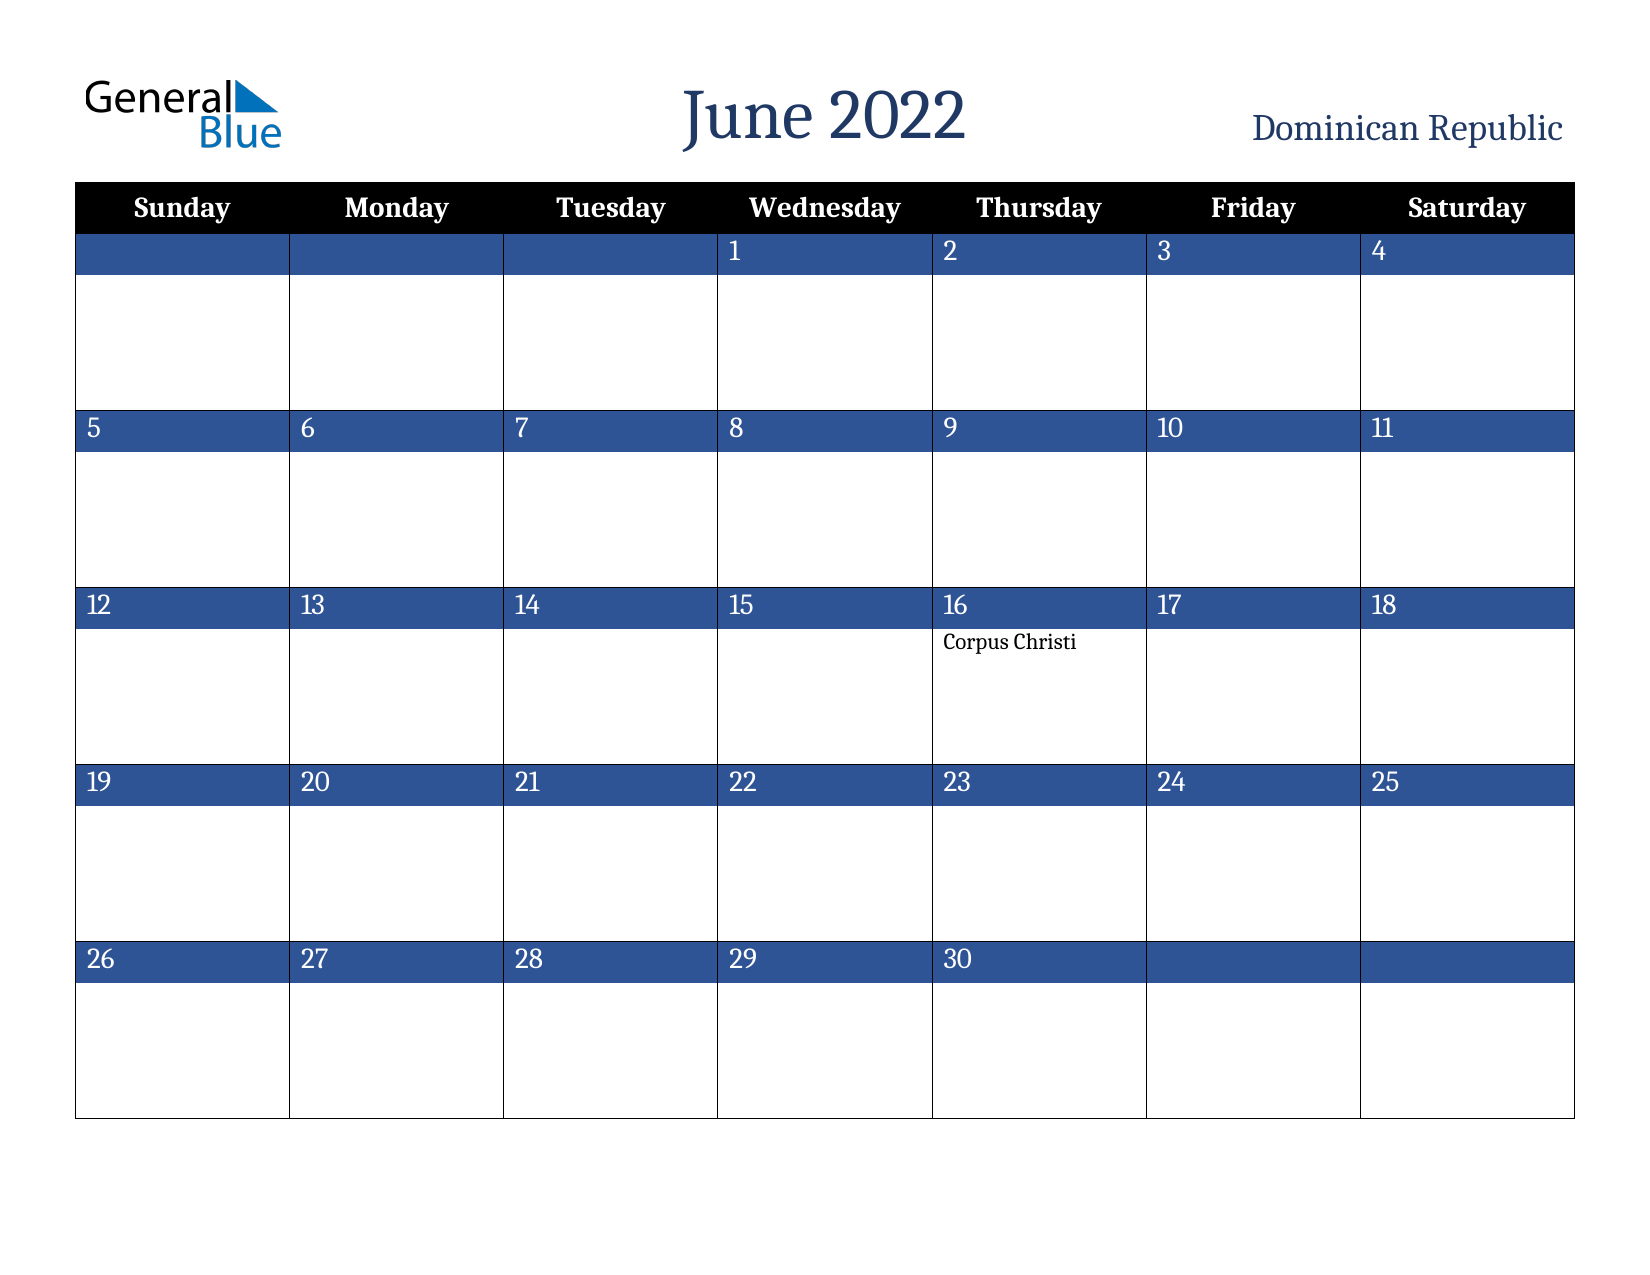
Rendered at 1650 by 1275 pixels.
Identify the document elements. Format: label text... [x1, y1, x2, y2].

table_cell [504, 629, 717, 764]
table_cell 26 [76, 942, 289, 983]
picture [86, 80, 281, 148]
table_cell 1 [718, 234, 932, 275]
table_cell 9 [933, 411, 1146, 452]
table_cell 7 [504, 411, 717, 452]
table_cell [1147, 983, 1360, 1118]
table_cell 11 [1361, 411, 1574, 452]
table_cell [76, 452, 289, 587]
table_cell Thursday [933, 183, 1146, 233]
table_cell [76, 275, 289, 410]
table_cell 2 [933, 234, 1146, 275]
table_cell [504, 234, 717, 275]
table_cell [933, 806, 1146, 941]
table_cell 27 [290, 942, 503, 983]
table_cell 30 [933, 942, 1146, 983]
table_cell [290, 806, 503, 941]
table_cell 4 [1361, 234, 1574, 275]
table_cell 29 [718, 942, 932, 983]
table_cell 5 [76, 411, 289, 452]
table_cell 23 [933, 765, 1146, 806]
table_cell [290, 234, 503, 275]
table_header [76, 75, 503, 182]
table_cell 16 [933, 588, 1146, 629]
table_cell Tuesday [504, 183, 717, 233]
table_cell 14 [504, 588, 717, 629]
table_cell 24 [1147, 765, 1360, 806]
table_cell 8 [718, 411, 932, 452]
table_cell [290, 629, 503, 764]
table_cell [76, 234, 289, 275]
table_cell 22 [718, 765, 932, 806]
table_cell [933, 275, 1146, 410]
table_cell [1361, 629, 1574, 764]
table_cell 15 [718, 588, 932, 629]
table_cell 20 [290, 765, 503, 806]
table_cell 19 [76, 765, 289, 806]
table_cell [718, 452, 932, 587]
table_cell Monday [290, 183, 503, 233]
table_cell 12 [76, 588, 289, 629]
table_cell [76, 806, 289, 941]
table_cell [1361, 983, 1574, 1118]
table_cell Saturday [1361, 183, 1574, 233]
table_cell [718, 806, 932, 941]
table_cell [290, 275, 503, 410]
table_cell 10 [1147, 411, 1360, 452]
table_cell [504, 983, 717, 1118]
table_cell 21 [504, 765, 717, 806]
table_cell [76, 983, 289, 1118]
table_cell [1147, 806, 1360, 941]
table_cell [1147, 275, 1360, 410]
table_cell [718, 275, 932, 410]
table_cell Friday [1147, 183, 1360, 233]
table_cell 13 [290, 588, 503, 629]
table_cell [504, 806, 717, 941]
table_cell [1147, 629, 1360, 764]
table_cell [504, 275, 717, 410]
table_cell 17 [1147, 588, 1360, 629]
table_cell [290, 983, 503, 1118]
table_cell [1147, 942, 1360, 983]
table_header June 2022 [504, 75, 1146, 182]
table_cell [1361, 806, 1574, 941]
table_cell Wednesday [718, 183, 932, 233]
table_cell Corpus Christi [933, 629, 1146, 764]
table_cell 3 [1147, 234, 1360, 275]
table_cell 28 [504, 942, 717, 983]
table_cell [290, 452, 503, 587]
table_cell [933, 983, 1146, 1118]
table_header Dominican Republic [1146, 75, 1574, 182]
table_cell [1361, 942, 1574, 983]
table_cell [718, 629, 932, 764]
table_cell 6 [290, 411, 503, 452]
table_cell 25 [1361, 765, 1574, 806]
table_cell [1361, 452, 1574, 587]
table_cell [1361, 275, 1574, 410]
table_cell [504, 452, 717, 587]
table_cell [76, 629, 289, 764]
table_cell [718, 983, 932, 1118]
table_cell 18 [1361, 588, 1574, 629]
table_cell Sunday [76, 183, 289, 233]
table_cell [1147, 452, 1360, 587]
table_cell [933, 452, 1146, 587]
